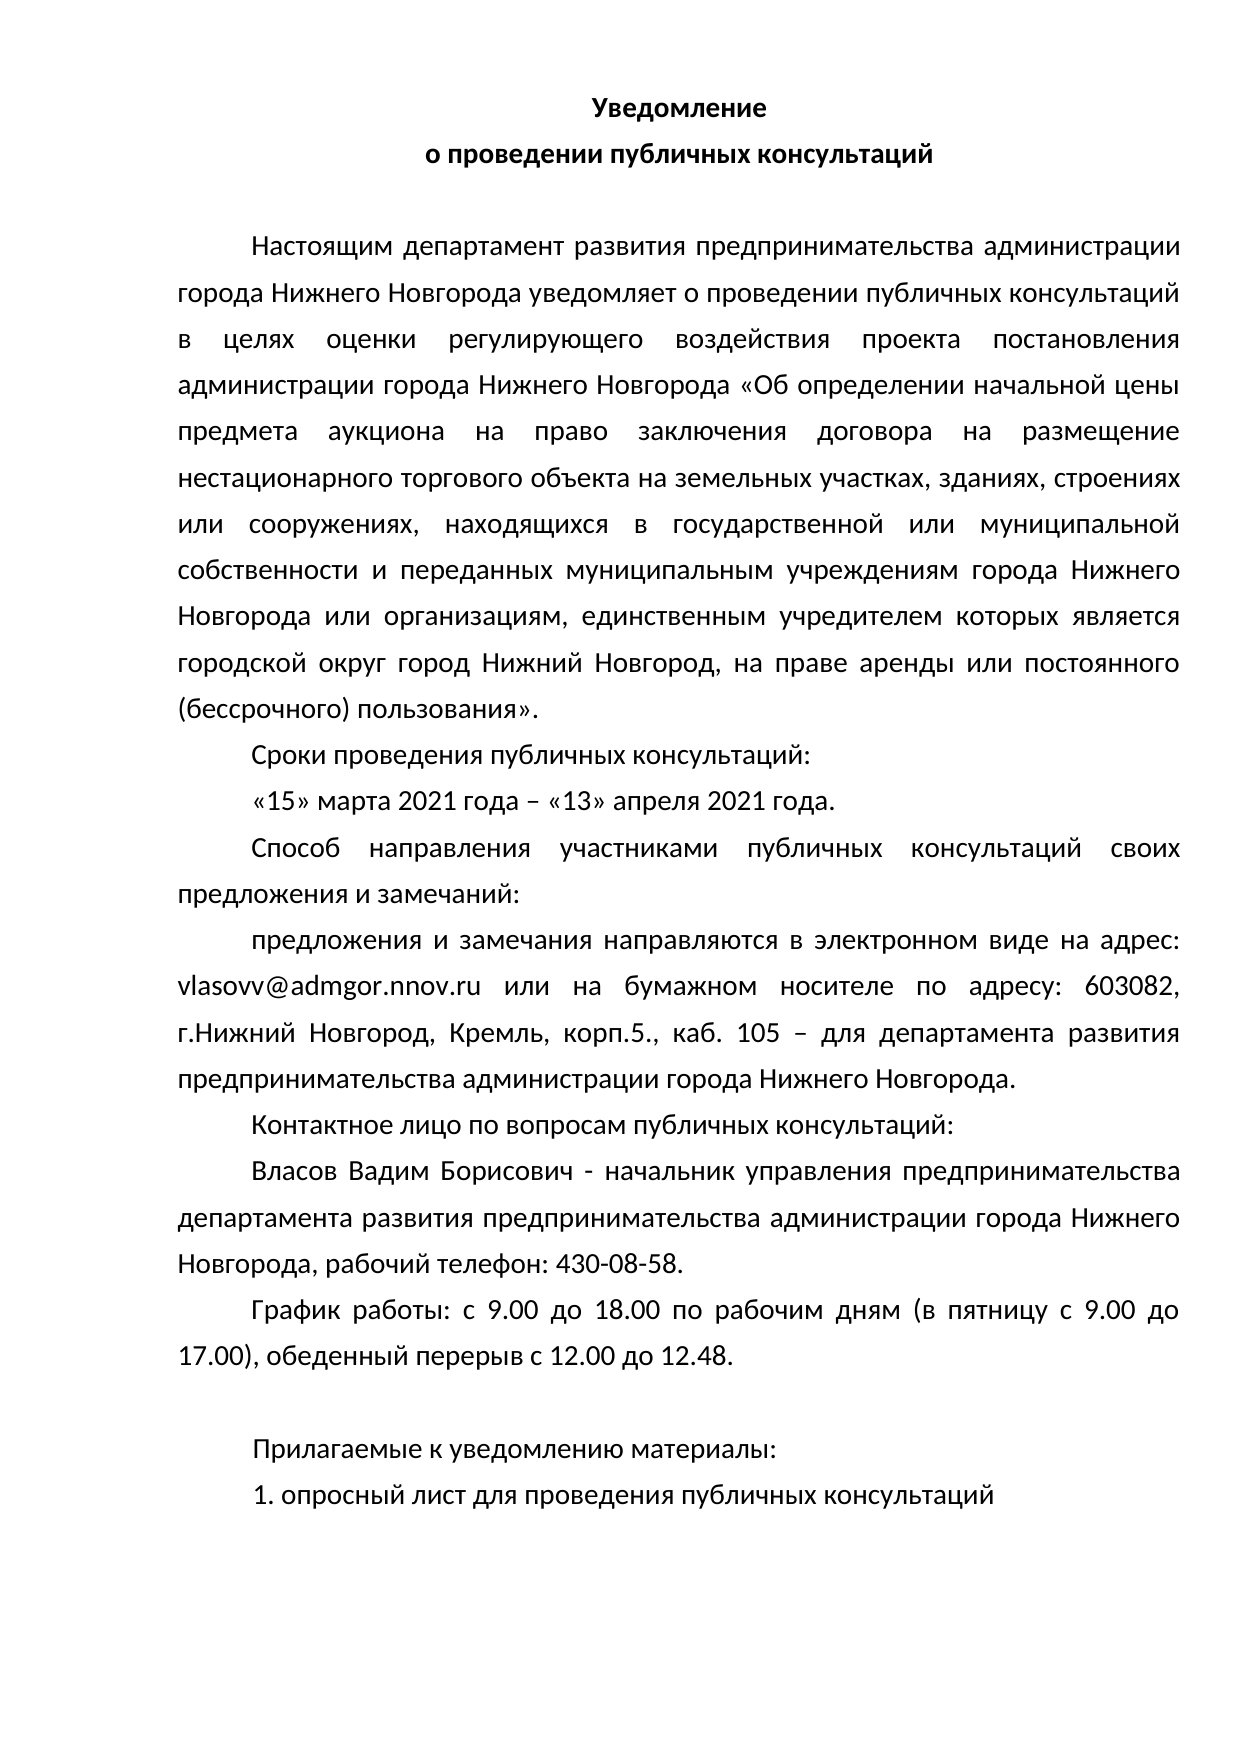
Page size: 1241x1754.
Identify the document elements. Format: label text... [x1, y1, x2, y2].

text Настоящим департамент развития предпринимательства администрации города Нижнего Новгорода уведомляет о проведении публичных консультаций в целях оценки регулирующего воздействия проекта постановления администрации города Нижнего Новгорода «Об определении начальной цены предмета аукциона на право заключения договора на размещение нестационарного торгового объекта на земельных участках, зданиях, строениях или сооружениях, находящихся в государственной или муниципальной собственности и переданных муниципальным учреждениям города Нижнего Новгорода или организациям, единственным учредителем которых является городской округ город Нижний Новгород, на праве аренды или постоянного (бессрочного) пользования». [177, 227, 1181, 726]
text «15» марта 2021 года – «13» апреля 2021 года. [177, 782, 1181, 818]
text Власов Вадим Борисович - начальник управления предпринимательства департамента развития предпринимательства администрации города Нижнего Новгорода, рабочий телефон: 430-08-58. [177, 1152, 1181, 1281]
text 1. опросный лист для проведения публичных консультаций [177, 1476, 1181, 1512]
text о проведении публичных консультаций [177, 135, 1181, 171]
text Способ направления участниками публичных консультаций своих предложения и замечаний: [177, 829, 1181, 911]
text Сроки проведения публичных консультаций: [177, 736, 1181, 772]
text Контактное лицо по вопросам публичных консультаций: [177, 1106, 1181, 1142]
text График работы: с 9.00 до 18.00 по рабочим дням (в пятницу с 9.00 до 17.00), обеденный перерыв с 12.00 до 12.48. [177, 1291, 1181, 1373]
text предложения и замечания направляются в электронном виде на адрес: vlasovv@admgor.nnov.ru или на бумажном носителе по адресу: .Нижний Новгород, Кремль, корп.5., каб. 105 – для департамента развития предпринимательства администрации города Нижнего Новгорода. [177, 921, 1181, 1096]
text Прилагаемые к уведомлению материалы: [177, 1430, 1181, 1466]
text Уведомление [177, 89, 1181, 124]
